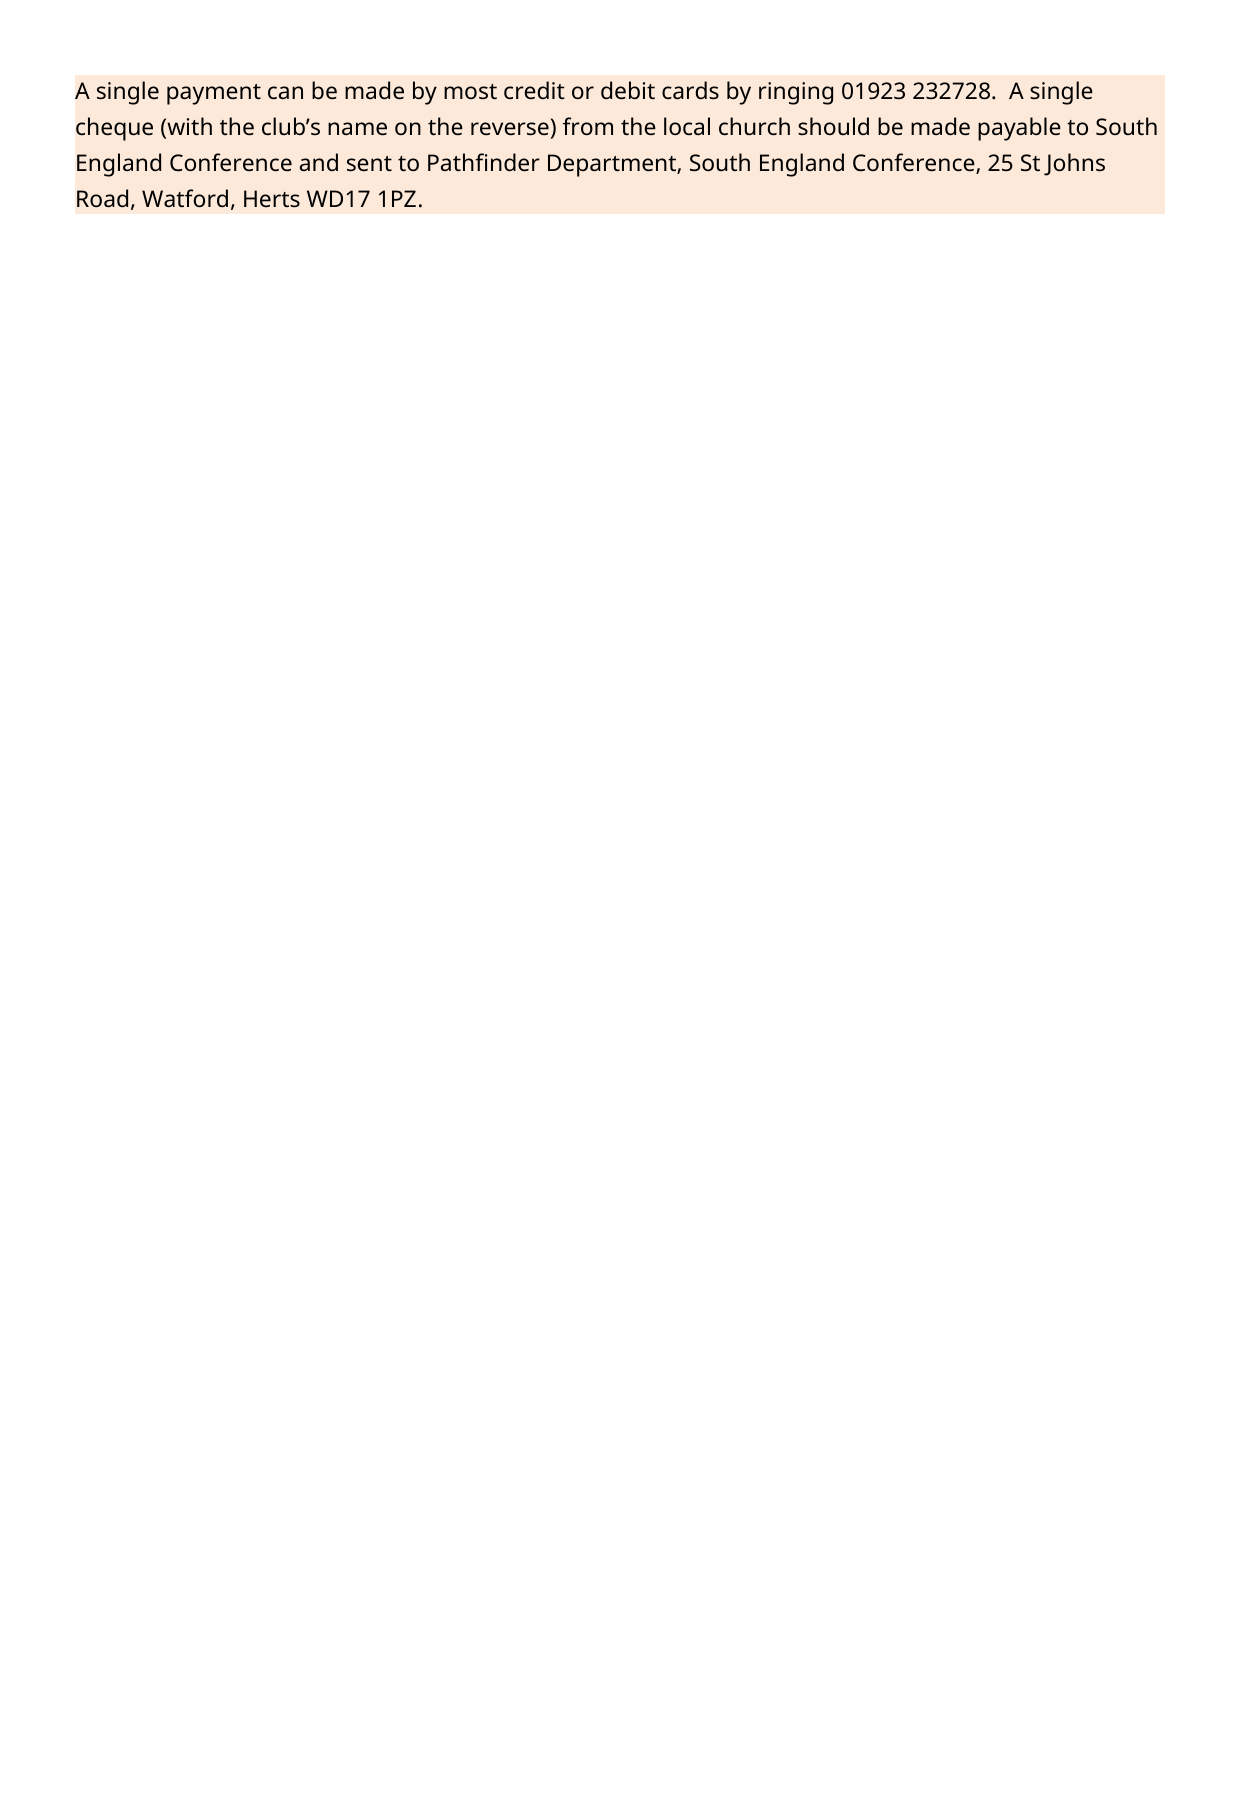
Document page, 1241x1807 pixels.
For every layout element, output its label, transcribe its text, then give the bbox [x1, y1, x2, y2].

text A single payment can be made by most credit or debit cards by ringing 01923 232728. A single cheque (with the club’s name on the reverse) from the local church should be made payable to South England Conference and sent to Pathfinder Department, South England Conference, 25 St Johns Road, Watford, Herts WD17 1PZ. [75, 75, 1165, 214]
